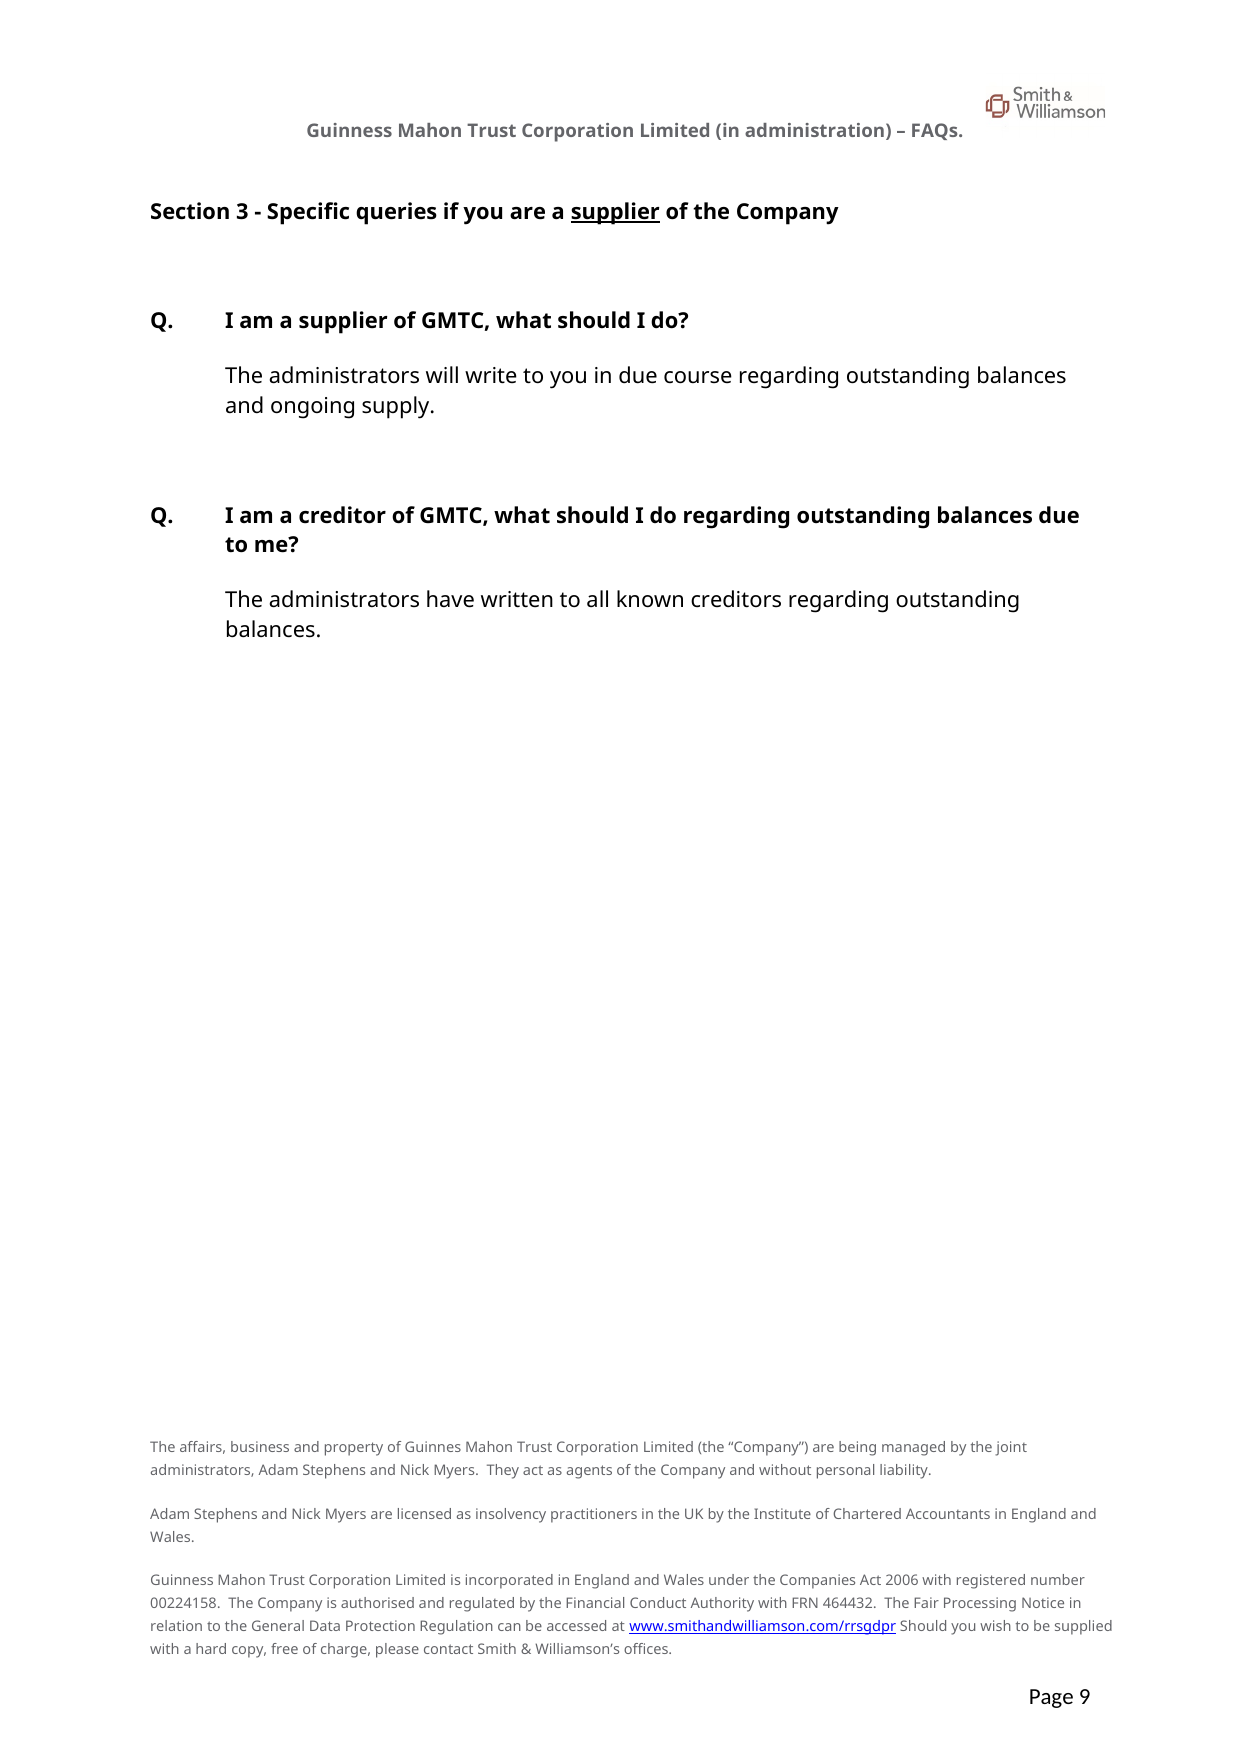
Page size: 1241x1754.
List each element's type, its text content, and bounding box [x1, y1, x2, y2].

text Section 3 - Specific queries if you are a supplier of the Company [150, 196, 1083, 226]
text The administrators have written to all known creditors regarding outstanding balances. [225, 584, 1083, 644]
text Q. I am a supplier of GMTC, what should I do? [150, 306, 1083, 335]
picture [985, 73, 1105, 138]
text The administrators will write to you in due course regarding outstanding balances and ongoing supply. [225, 360, 1083, 420]
text Q. I am a creditor of GMTC, what should I do regarding outstanding balances due to me? [150, 500, 1083, 559]
